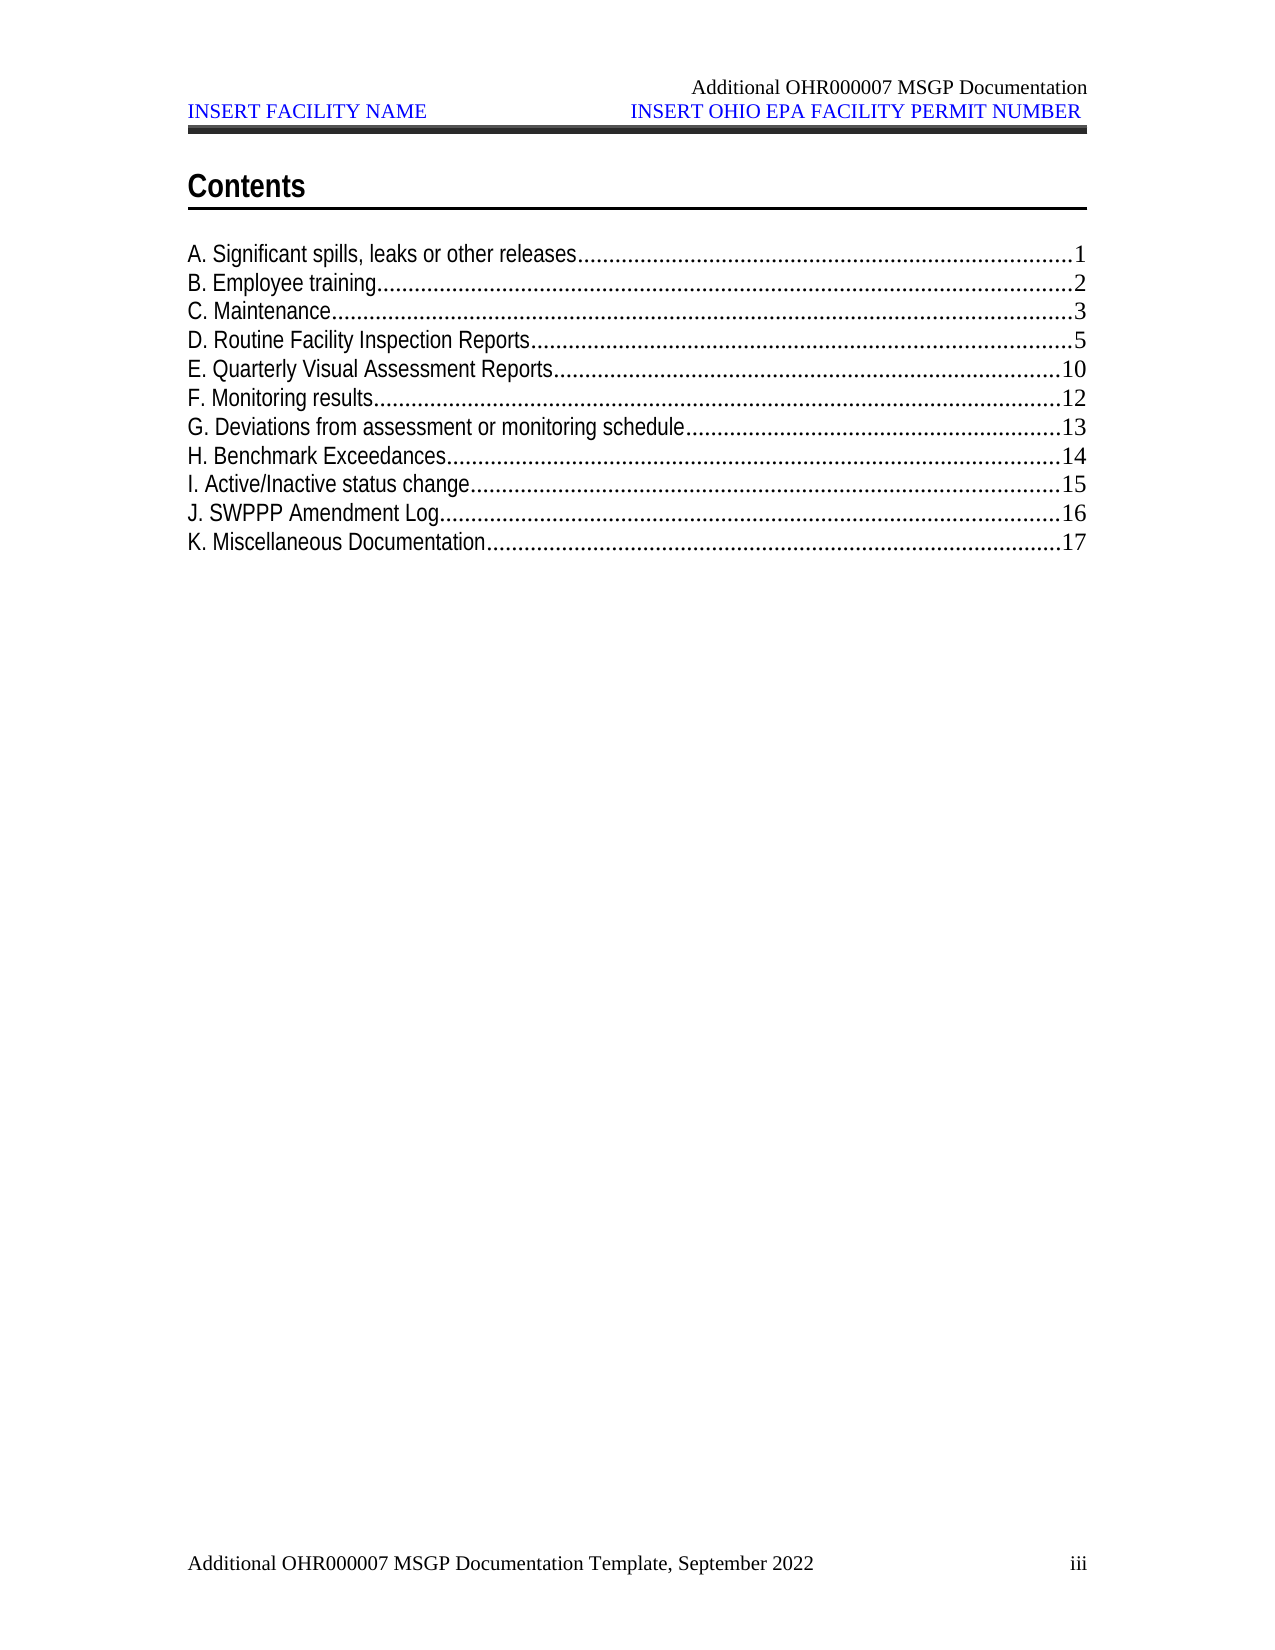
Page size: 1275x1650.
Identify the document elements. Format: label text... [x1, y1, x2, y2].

text E. Quarterly Visual Assessment Reports 10 [187, 354, 1087, 383]
text K. Miscellaneous Documentation 17 [187, 527, 1087, 556]
text J. SWPPP Amendment Log 16 [187, 498, 1087, 527]
text C. Maintenance 3 [187, 296, 1087, 325]
text B. Employee training 2 [187, 267, 1087, 296]
text Contents [187, 166, 1087, 210]
text D. Routine Facility Inspection Reports 5 [187, 325, 1087, 354]
text G. Deviations from assessment or monitoring schedule 13 [187, 412, 1087, 441]
text H. Benchmark Exceedances 14 [187, 441, 1087, 469]
text F. Monitoring results 12 [187, 383, 1087, 412]
text I. Active/Inactive status change 15 [187, 469, 1087, 498]
text A. Significant spills, leaks or other releases 1 [187, 239, 1087, 267]
